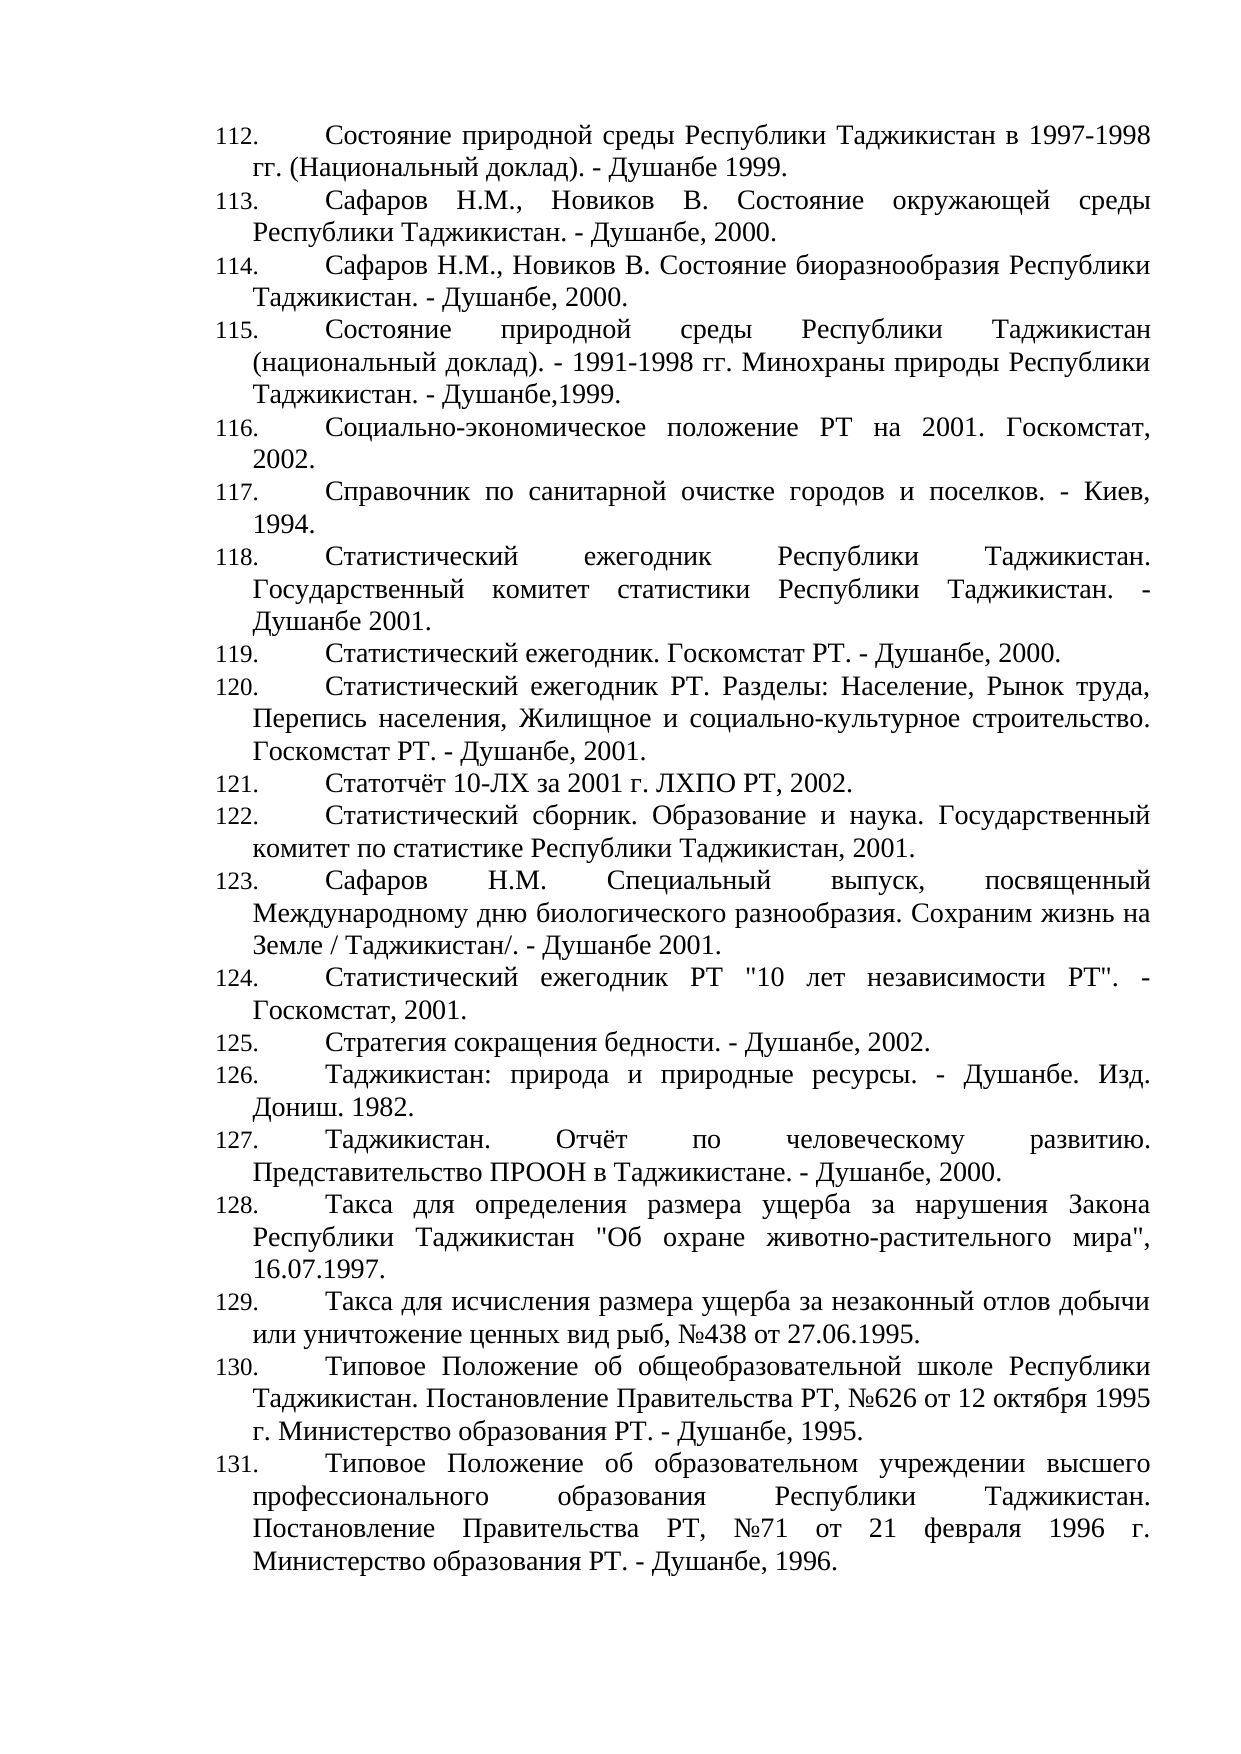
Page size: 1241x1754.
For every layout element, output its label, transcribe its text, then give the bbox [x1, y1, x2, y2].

list Типовое Положение об общеобразовательной школе Республики Таджикистан. Постановление Правительства РТ, №626 от 12 октября . Министерство образования РТ. - Душанбе, 1995. [215, 1349, 1152, 1446]
list Сафаров Н.М., Новиков В. Состояние окружающей среды Республики Таджикистан. - Душанбе, 2000. [215, 183, 1152, 248]
list Состояние природной среды Республики Таджикистан (национальный доклад). - 1991-1998 гг. Минохраны природы Республики Таджикистан. - Душанбе,1999. [215, 312, 1152, 410]
list Статистический сборник. Образование и наука. Государственный комитет по статистике Республики Таджикистан, 2001. [215, 798, 1152, 863]
list Типовое Положение об образовательном учреждении высшего профессионального образования Республики Таджикистан. Постановление Правительства РТ, №71 от 21 февраля . Министерство образования РТ. - Душанбе, 1996. [215, 1446, 1152, 1576]
list Такса для определения размера ущерба за нарушения Закона Республики Таджикистан "Об охране животно-растительного мира", 16.07.1997. [215, 1187, 1152, 1284]
list Сафаров Н.М. Специальный выпуск, посвященный Международному дню биологического разнообразия. Сохраним жизнь на Земле / Таджикистан/. - Душанбе 2001. [215, 863, 1152, 960]
list Сафаров Н.М., Новиков В. Состояние биоразнообразия Республики Таджикистан. - Душанбе, 2000. [215, 248, 1152, 312]
list Статистический ежегодник РТ "10 лет независимости РТ". - Госкомстат, 2001. [215, 960, 1152, 1025]
list Статистический ежегодник РТ. Разделы: Население, Рынок труда, Перепись населения, Жилищное и социально-культурное строительство. Госкомстат РТ. - Душанбе, 2001. [215, 669, 1152, 766]
list Таджикистан. Отчёт по человеческому развитию. Представительство ПРООН в Таджикистане. - Душанбе, 2000. [215, 1122, 1152, 1187]
list Стратегия сокращения бедности. - Душанбе, 2002. [215, 1025, 1152, 1058]
list Такса для исчисления размера ущерба за незаконный отлов добычи или уничтожение ценных вид рыб, №438 от 27.06.1995. [215, 1284, 1152, 1349]
list Социально-экономическое положение РТ на 2001. Госкомстат, 2002. [215, 410, 1152, 474]
list Статистический ежегодник Республики Таджикистан. Государственный комитет статистики Республики Таджикистан. - Душанбе 2001. [215, 539, 1152, 636]
list Справочник по санитарной очистке городов и поселков. - Киев, 1994. [215, 474, 1152, 539]
list Статистический ежегодник. Госкомстат РТ. - Душанбе, 2000. [215, 636, 1152, 669]
list Состояние природной среды Республики Таджикистан в 1997-1998 гг. (Национальный доклад). - Душанбе 1999. [215, 118, 1152, 183]
list Статотчёт 10-ЛХ за . ЛХПО РТ, 2002. [215, 766, 1152, 798]
list Таджикистан: природа и природные ресурсы. - Душанбе. Изд. Дониш. 1982. [215, 1058, 1152, 1122]
